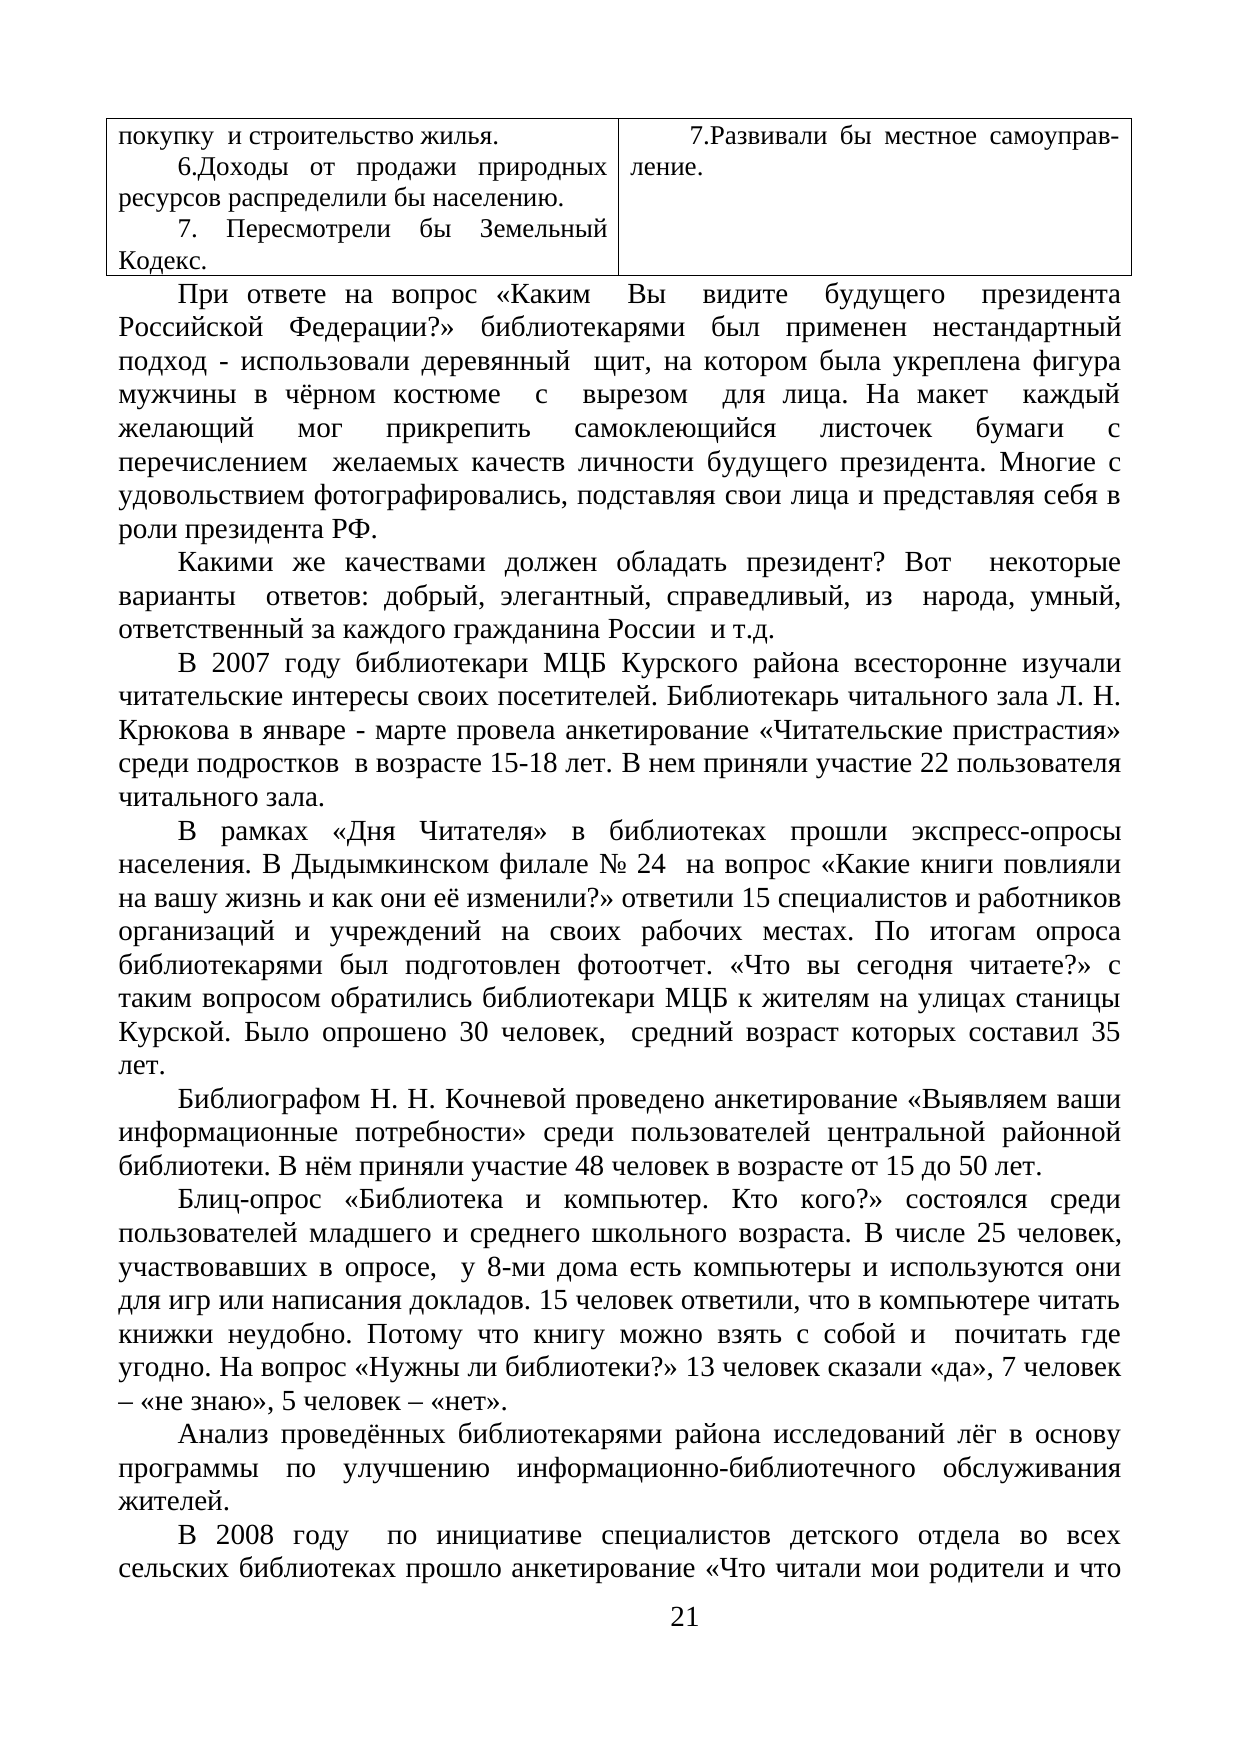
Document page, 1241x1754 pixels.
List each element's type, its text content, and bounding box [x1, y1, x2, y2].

text В 2007 году библиотекари МЦБ Курского района всесторонне изучали читательские интересы своих посетителей. Библиотекарь читального зала Л. Н. Крюкова в январе - марте провела анкетирование «Читательские пристрастия» среди подростков в возрасте 15-18 лет. В нем приняли участие 22 пользователя читального зала. [118, 645, 1122, 813]
text Библиографом Н. Н. Кочневой проведено анкетирование «Выявляем ваши информационные потребности» среди пользователей центральной районной библиотеки. В нём приняли участие 48 человек в возрасте от 15 до 50 лет. [118, 1081, 1122, 1182]
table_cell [619, 119, 1131, 275]
text Анализ проведённых библиотекарями района исследований лёг в основу программы по улучшению информационно-библиотечного обслуживания жителей. [118, 1416, 1122, 1517]
text Блиц-опрос «Библиотека и компьютер. Кто кого?» состоялся среди пользователей младшего и среднего школьного возраста. В числе 25 человек, участвовавших в опросе, у 8-ми дома есть компьютеры и используются они для игр или написания докладов. 15 человек ответили, что в компьютере читать книжки неудобно. Потому что книгу можно взять с собой и почитать где угодно. На вопрос «Нужны ли библиотеки?» 13 человек сказали «да», 7 человек – «не знаю», 5 человек – «нет». [118, 1182, 1122, 1416]
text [118, 1517, 1122, 1584]
text Какими же качествами должен обладать президент? Вот некоторые варианты ответов: добрый, элегантный, справедливый, из народа, умный, ответственный за каждого гражданина России и т.д. [118, 544, 1122, 645]
text В рамках «Дня Читателя» в библиотеках прошли экспресс-опросы населения. В Дыдымкинском филале № 24 на вопрос «Какие книги повлияли на вашу жизнь и как они её изменили?» ответили 15 специалистов и работников организаций и учреждений на своих рабочих местах. По итогам опроса библиотекарями был подготовлен фотоотчет. «Что вы сегодня читаете?» с таким вопросом обратились библиотекари МЦБ к жителям на улицах станицы Курской. Было опрошено 30 человек, средний возраст которых составил 35 лет. [118, 813, 1122, 1081]
text При ответе на вопрос «Каким Вы видите будущего президента Российской Федерации?» библиотекарями был применен нестандартный подход - использовали деревянный щит, на котором была укреплена фигура мужчины в чёрном костюме с вырезом для лица. На макет каждый желающий мог прикрепить самоклеющийся листочек бумаги с перечислением желаемых качеств личности будущего президента. Многие с удовольствием фотографировались, подставляя свои лица и представляя себя в роли президента РФ. [118, 276, 1122, 544]
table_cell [107, 119, 618, 275]
